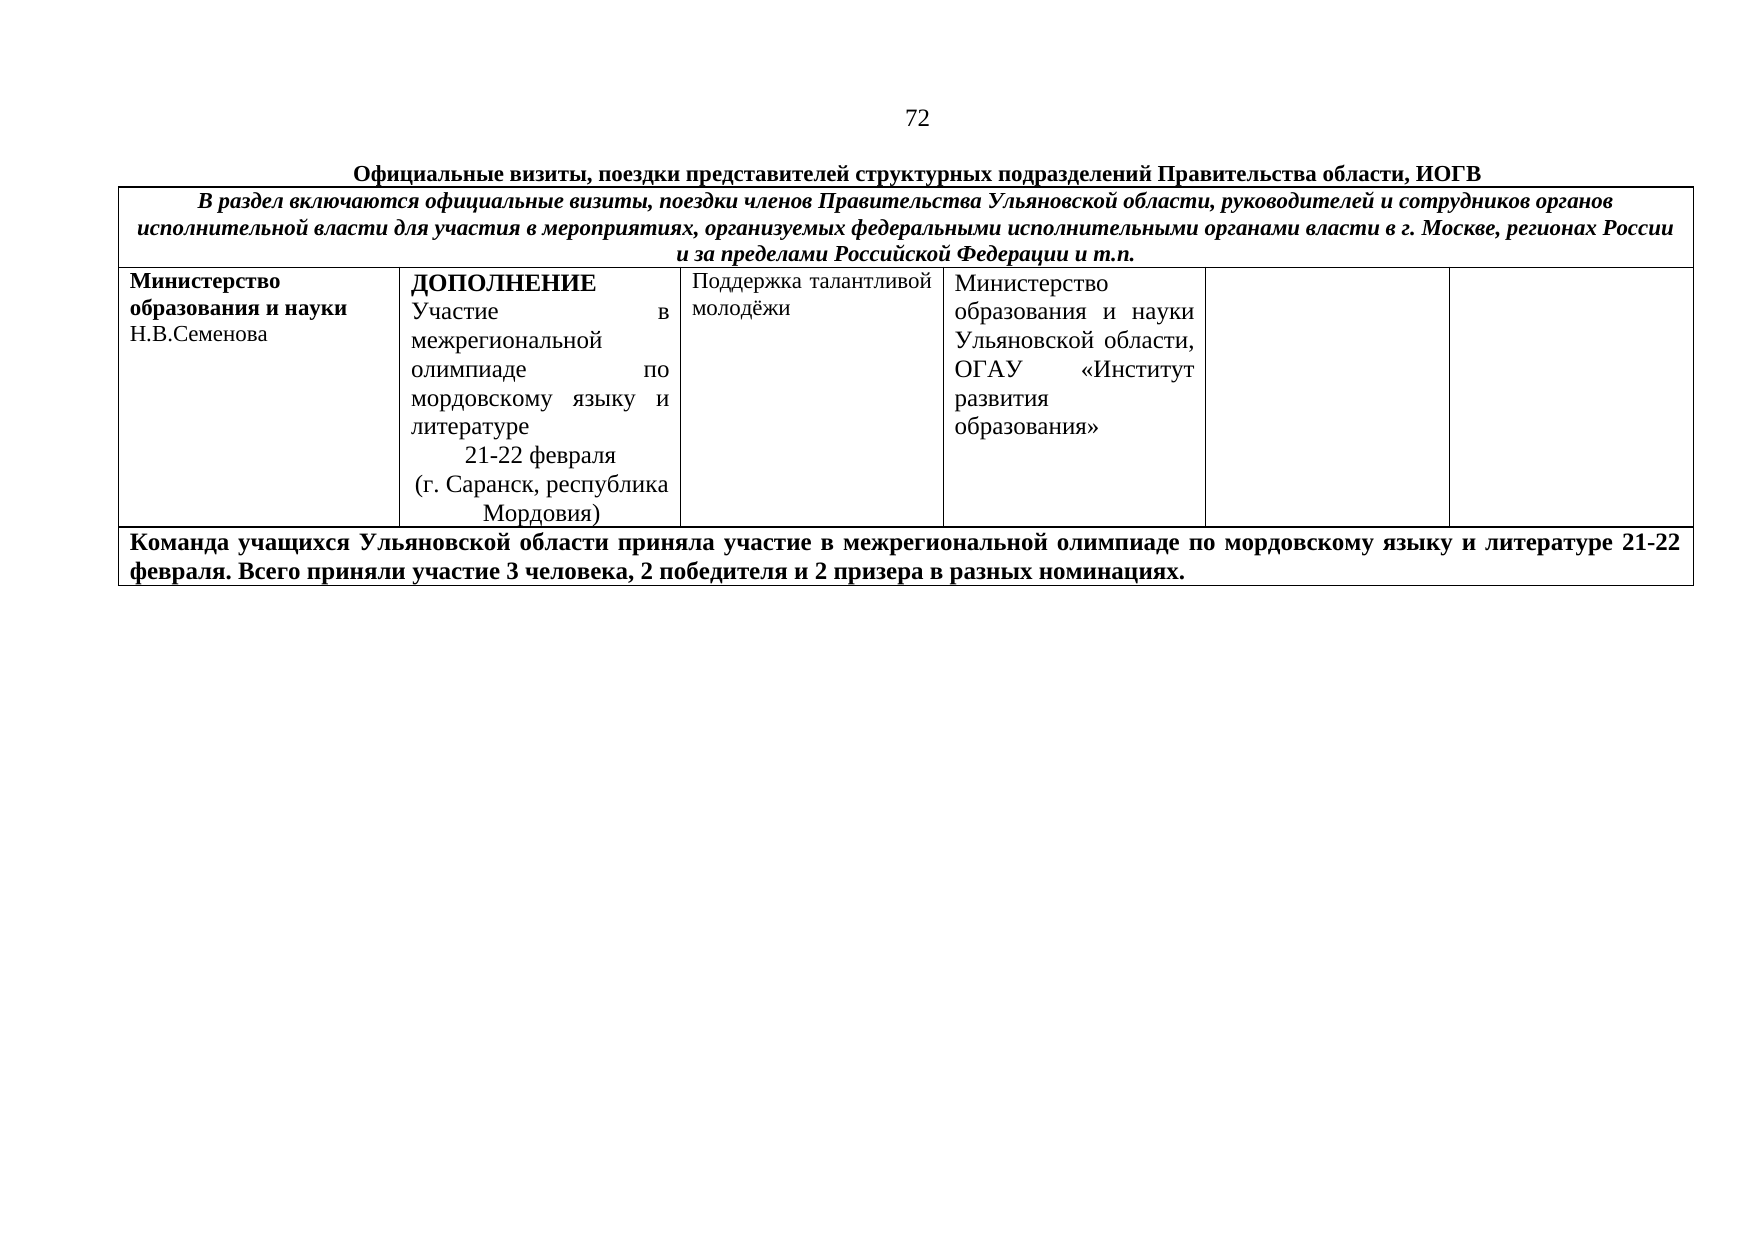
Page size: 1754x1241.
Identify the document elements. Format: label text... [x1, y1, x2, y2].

table_cell [1450, 268, 1693, 526]
table_cell Министерство образования и науки Н.В.Семенова [119, 268, 399, 526]
text Официальные визиты, поездки представителей структурных подразделений Правительства области, ИОГВ [118, 160, 1716, 186]
table_cell Министерство образования и науки Ульяновской области, ОГАУ «Институт развития образования» [944, 268, 1205, 526]
table_header В раздел включаются официальные визиты, поездки членов Правительства Ульяновской области, руководителей и сотрудников органов исполнительной власти для участия в мероприятиях, организуемых федеральными исполнительными органами власти в г. Москве, регионах России и за пределами Российской Федерации и т.п. [119, 188, 1693, 267]
table_cell Поддержка талантливой молодёжи [681, 268, 943, 526]
table_cell [1206, 268, 1449, 526]
table_cell ДОПОЛНЕНИЕ Участие в межрегиональной олимпиаде по мордовскому языку и литературе 21-22 февраля (г. Саранск, республика Мордовия) [400, 268, 680, 526]
table_cell Команда учащихся Ульяновской области приняла участие в межрегиональной олимпиаде по мордовскому языку и литературе 21-22 февраля. Всего приняли участие 3 человека, 2 победителя и 2 призера в разных номинациях. [119, 528, 1693, 585]
